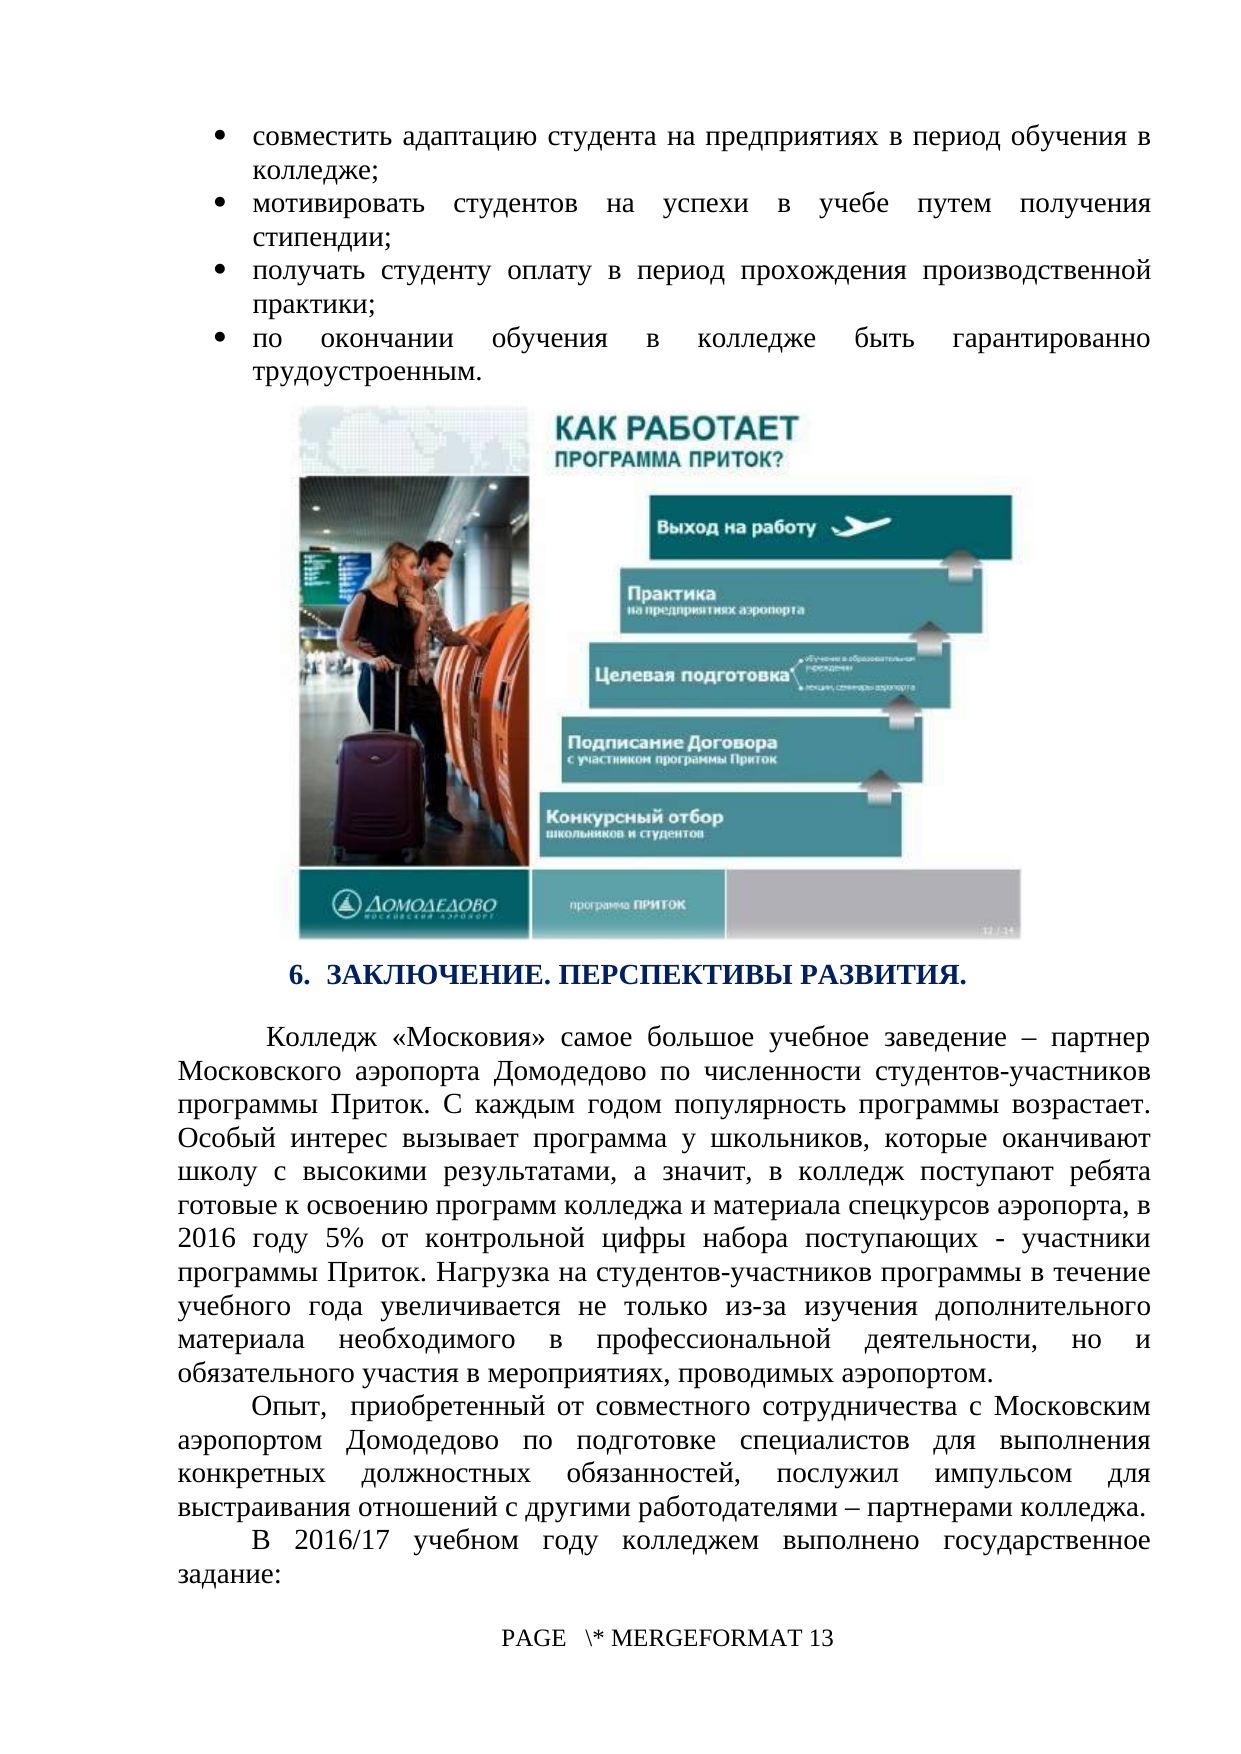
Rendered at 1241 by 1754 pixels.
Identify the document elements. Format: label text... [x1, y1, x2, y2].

list по окончании обучения в колледже быть гарантированно трудоустроенным. [215, 320, 1152, 387]
text Опыт, приобретенный от совместного сотрудничества с Московским аэропортом Домодедово по подготовке специалистов для выполнения конкретных должностных обязанностей, послужил импульсом для выстраивания отношений с другими работодателями – партнерами колледжа. [177, 1388, 1152, 1522]
list мотивировать студентов на успехи в учебе путем получения стипендии; [215, 185, 1152, 252]
list совместить адаптацию студента на предприятиях в период обучения в колледже; [215, 118, 1152, 185]
text Колледж «Московия» самое большое учебное заведение – партнер Московского аэропорта Домодедово по численности студентов-участников программы Приток. С каждым годом популярность программы возрастает. Особый интерес вызывает программа у школьников, которые оканчивают школу с высокими результатами, а значит, в колледж поступают ребята готовые к освоению программ колледжа и материала спецкурсов аэропорта, в 2016 году 5% от контрольной цифры набора поступающих - участники программы Приток. Нагрузка на студентов-участников программы в течение учебного года увеличивается не только из-за изучения дополнительного материала необходимого в профессиональной деятельности, но и обязательного участия в мероприятиях, проводимых аэропортом. [177, 1019, 1152, 1388]
picture [265, 417, 1023, 927]
text В 2016/17 учебном году колледжем выполнено государственное задание: [177, 1522, 1152, 1589]
list получать студенту оплату в период прохождения производственной практики; [215, 252, 1152, 320]
